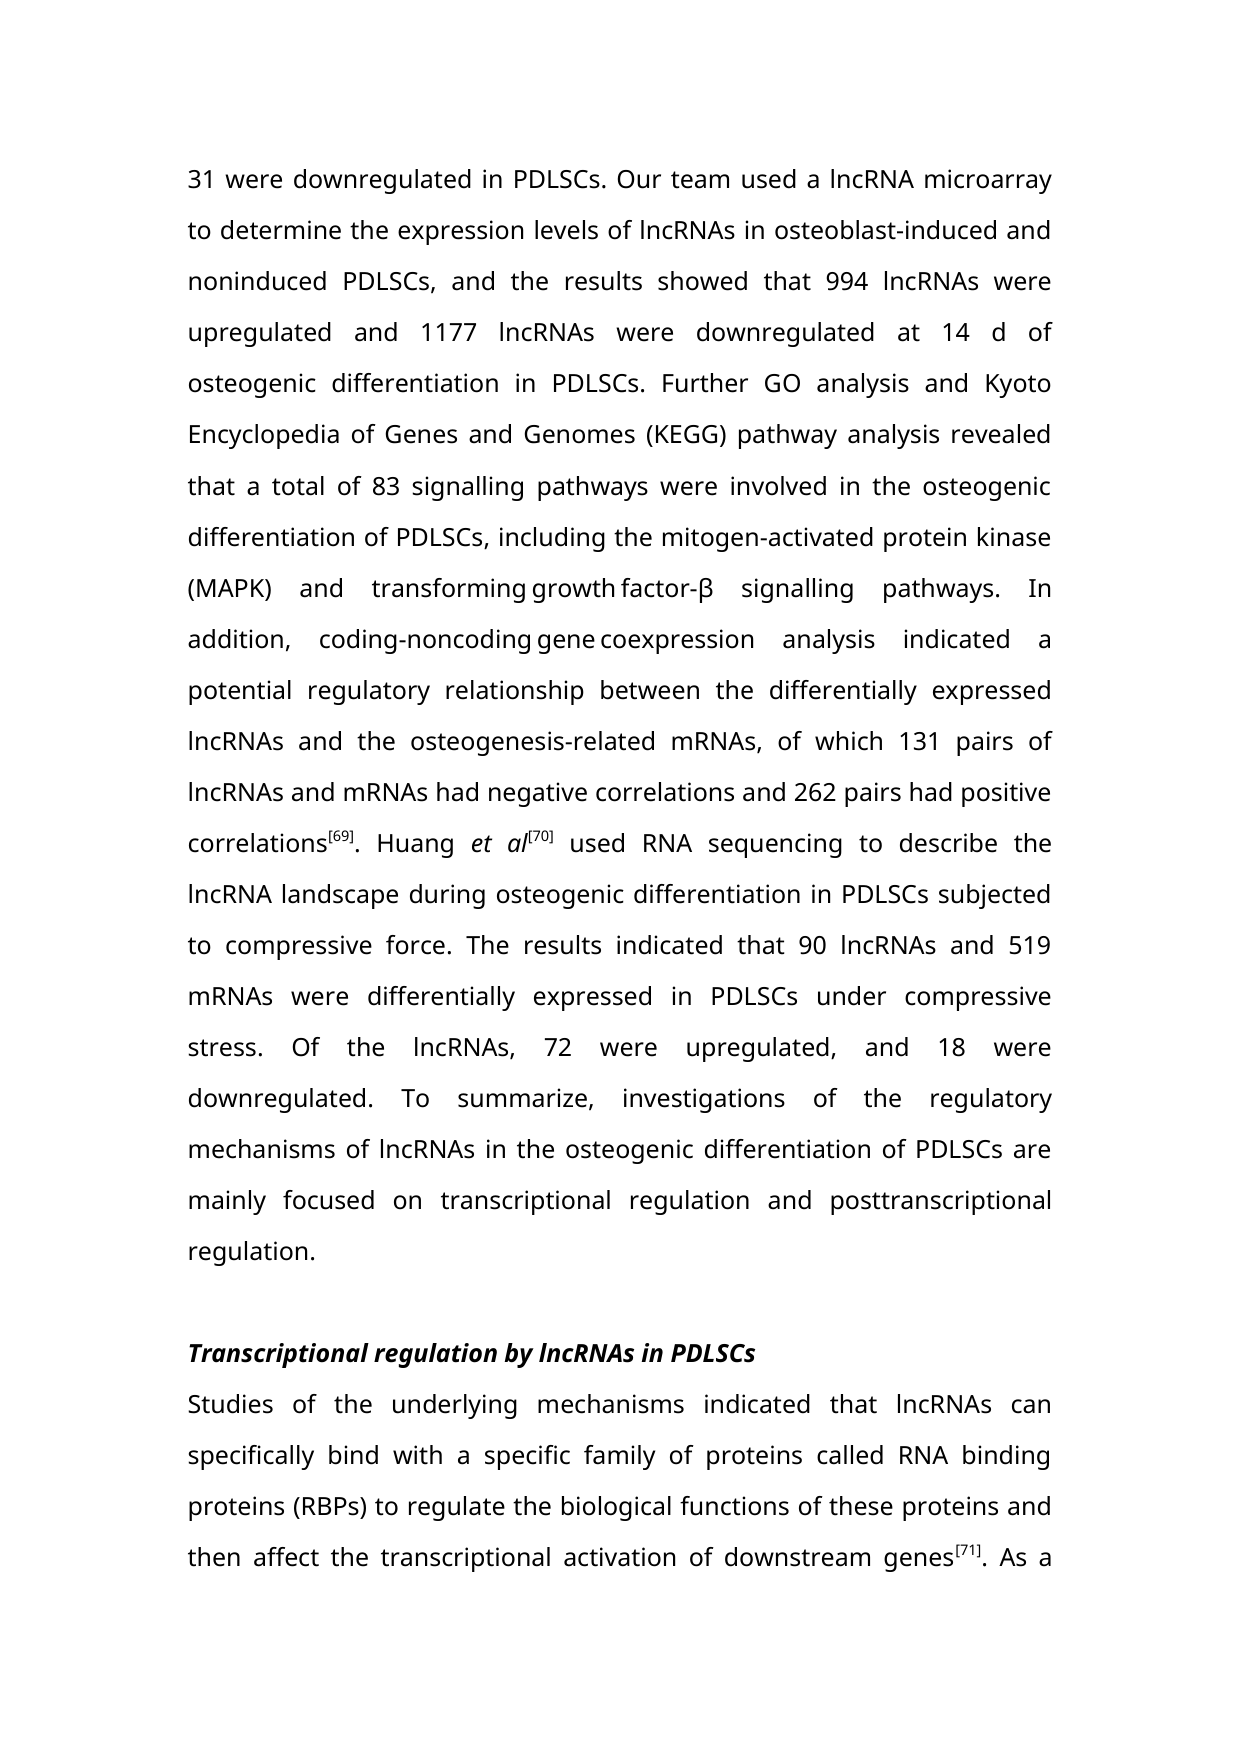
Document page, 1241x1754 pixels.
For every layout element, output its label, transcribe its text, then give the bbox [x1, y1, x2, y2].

text Transcriptional regulation by lncRNAs in PDLSCs [187, 1336, 1053, 1370]
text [187, 1387, 1053, 1574]
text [187, 162, 1053, 1268]
